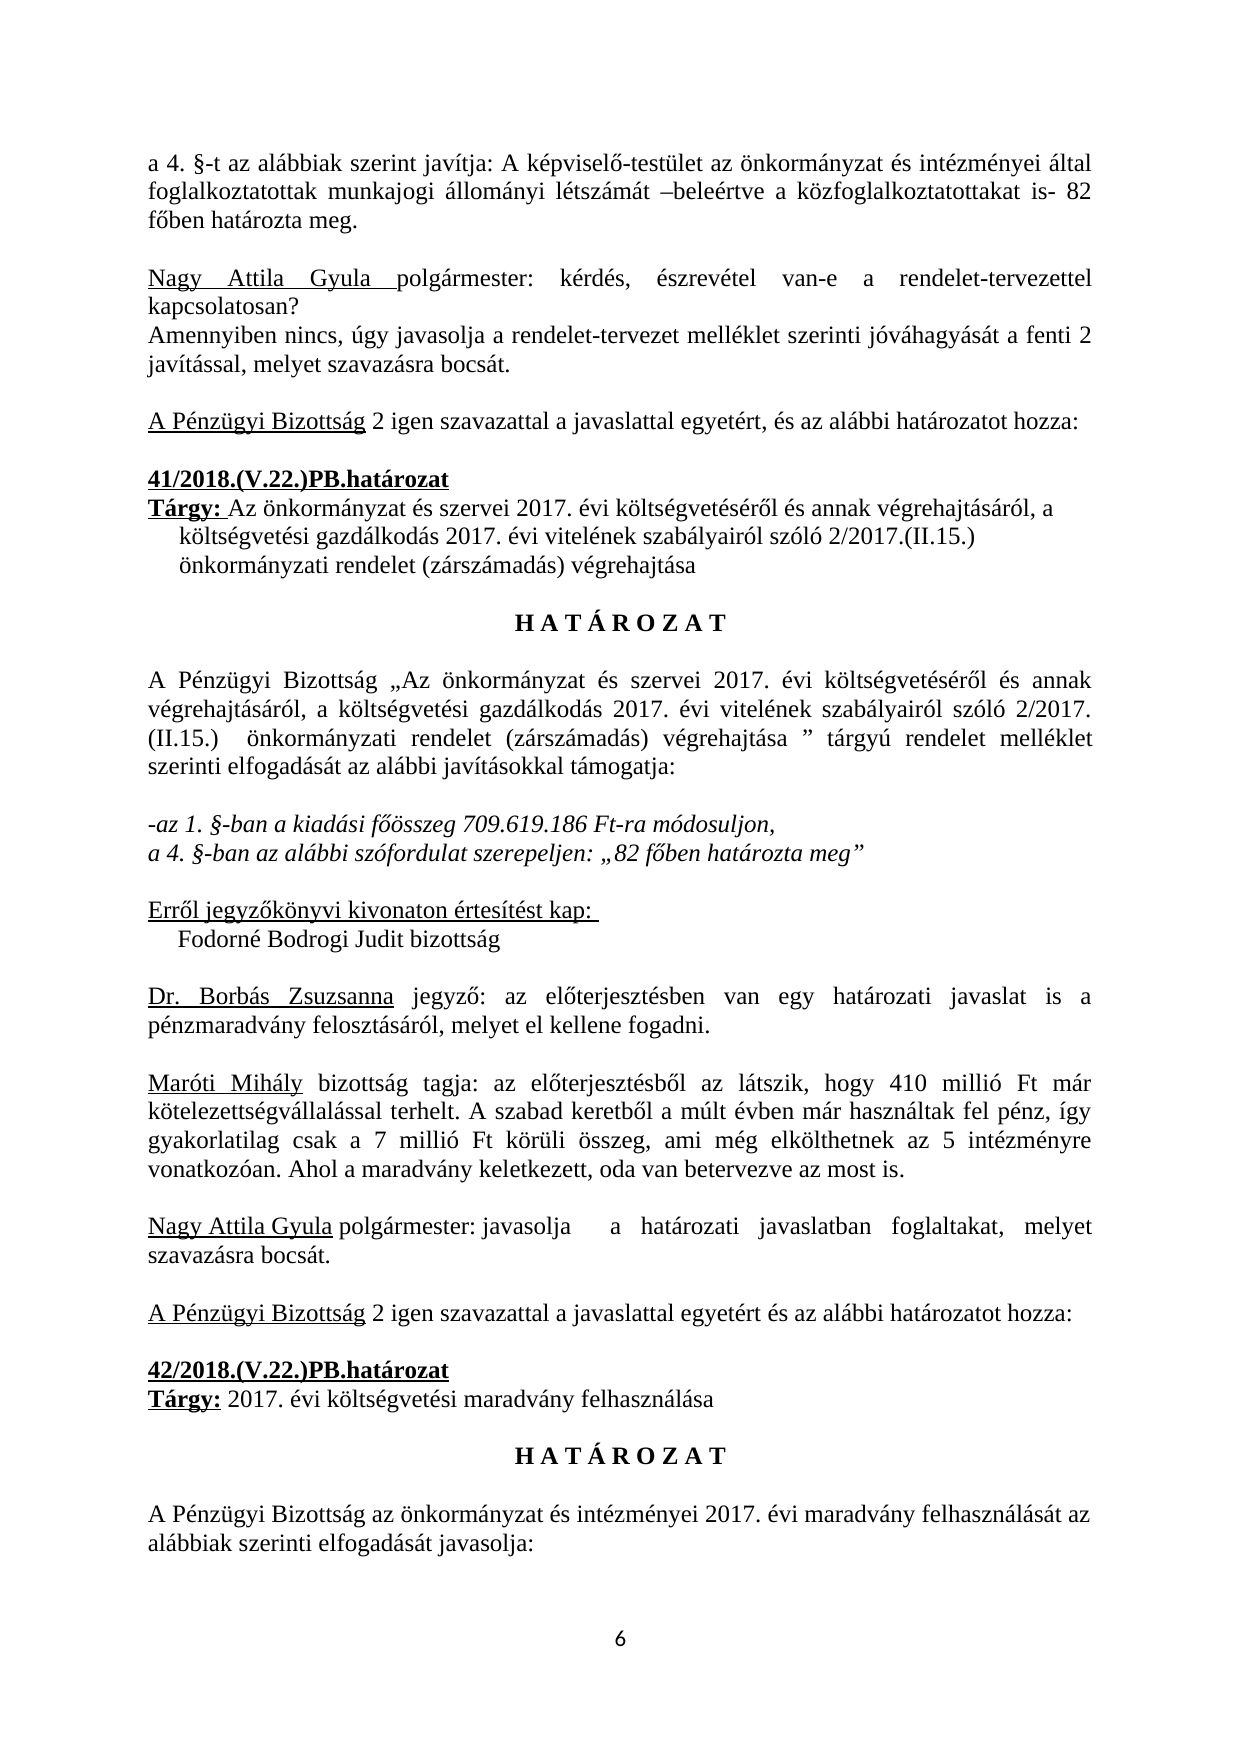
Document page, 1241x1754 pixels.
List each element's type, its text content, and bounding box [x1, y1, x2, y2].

text H A T Á R O Z A T [148, 1441, 1093, 1470]
text A Pénzügyi Bizottság 2 igen szavazattal a javaslattal egyetért, és az alábbi határozatot hozza: [148, 406, 1093, 435]
text Maróti Mihály bizottság tagja: az előterjesztésből az látszik, hogy 410 millió Ft már kötelezettségvállalással terhelt. A szabad keretből a múlt évben már használtak fel pénz, így gyakorlatilag csak a 7 millió Ft körüli összeg, ami még elkölthetnek az 5 intézményre vonatkozóan. Ahol a maradvány keletkezett, oda van betervezve az most is. [148, 1068, 1093, 1183]
text -az 1. §-ban a kiadási főösszeg 709.619.186 Ft-ra módosuljon, [148, 809, 1093, 838]
text A Pénzügyi Bizottság az önkormányzat és intézményei 2017. évi maradvány felhasználását az alábbiak szerinti elfogadását javasolja: [148, 1499, 1093, 1556]
text A Pénzügyi Bizottság „Az önkormányzat és szervei 2017. évi költségvetéséről és annak végrehajtásáról, a költségvetési gazdálkodás 2017. évi vitelének szabályairól szóló 2/2017.(II.15.) önkormányzati rendelet (zárszámadás) végrehajtása ” tárgyú rendelet melléklet szerinti elfogadását az alábbi javításokkal támogatja: [148, 665, 1093, 780]
text Dr. Borbás Zsuzsanna jegyző: az előterjesztésben van egy határozati javaslat is a pénzmaradvány felosztásáról, melyet el kellene fogadni. [148, 981, 1093, 1039]
text A Pénzügyi Bizottság 2 igen szavazattal a javaslattal egyetért és az alábbi határozatot hozza: [148, 1298, 1093, 1326]
text Nagy Attila Gyula polgármester: kérdés, észrevétel van-e a rendelet-tervezettel kapcsolatosan? [148, 263, 1093, 320]
text önkormányzati rendelet (zárszámadás) végrehajtása [148, 550, 1093, 579]
text 41/2018.(V.22.)PB.határozat [148, 464, 1093, 493]
text Tárgy: 2017. évi költségvetési maradvány felhasználása [148, 1384, 1093, 1413]
text költségvetési gazdálkodás 2017. évi vitelének szabályairól szóló 2/2017.(II.15.) [148, 521, 1093, 550]
text Tárgy: Az önkormányzat és szervei 2017. évi költségvetéséről és annak végrehajtásáról, a [148, 493, 1093, 521]
text a 4. §-t az alábbiak szerint javítja: A képviselő-testület az önkormányzat és intézményei által foglalkoztatottak munkajogi állományi létszámát –beleértve a közfoglalkoztatottakat is- 82 főben határozta meg. [148, 148, 1093, 234]
text Amennyiben nincs, úgy javasolja a rendelet-tervezet melléklet szerinti jóváhagyását a fenti 2 javítással, melyet szavazásra bocsát. [148, 320, 1093, 378]
text Erről jegyzőkönyvi kivonaton értesítést kap: [148, 895, 1093, 924]
text a 4. §-ban az alábbi szófordulat szerepeljen: „82 főben határozta meg” [148, 838, 1093, 866]
text Fodorné Bodrogi Judit bizottság [177, 924, 1093, 953]
text Nagy Attila Gyula polgármester: javasolja a határozati javaslatban foglaltakat, melyet szavazásra bocsát. [148, 1211, 1093, 1269]
text 42/2018.(V.22.)PB.határozat [148, 1355, 1093, 1384]
text H A T Á R O Z A T [148, 608, 1093, 636]
